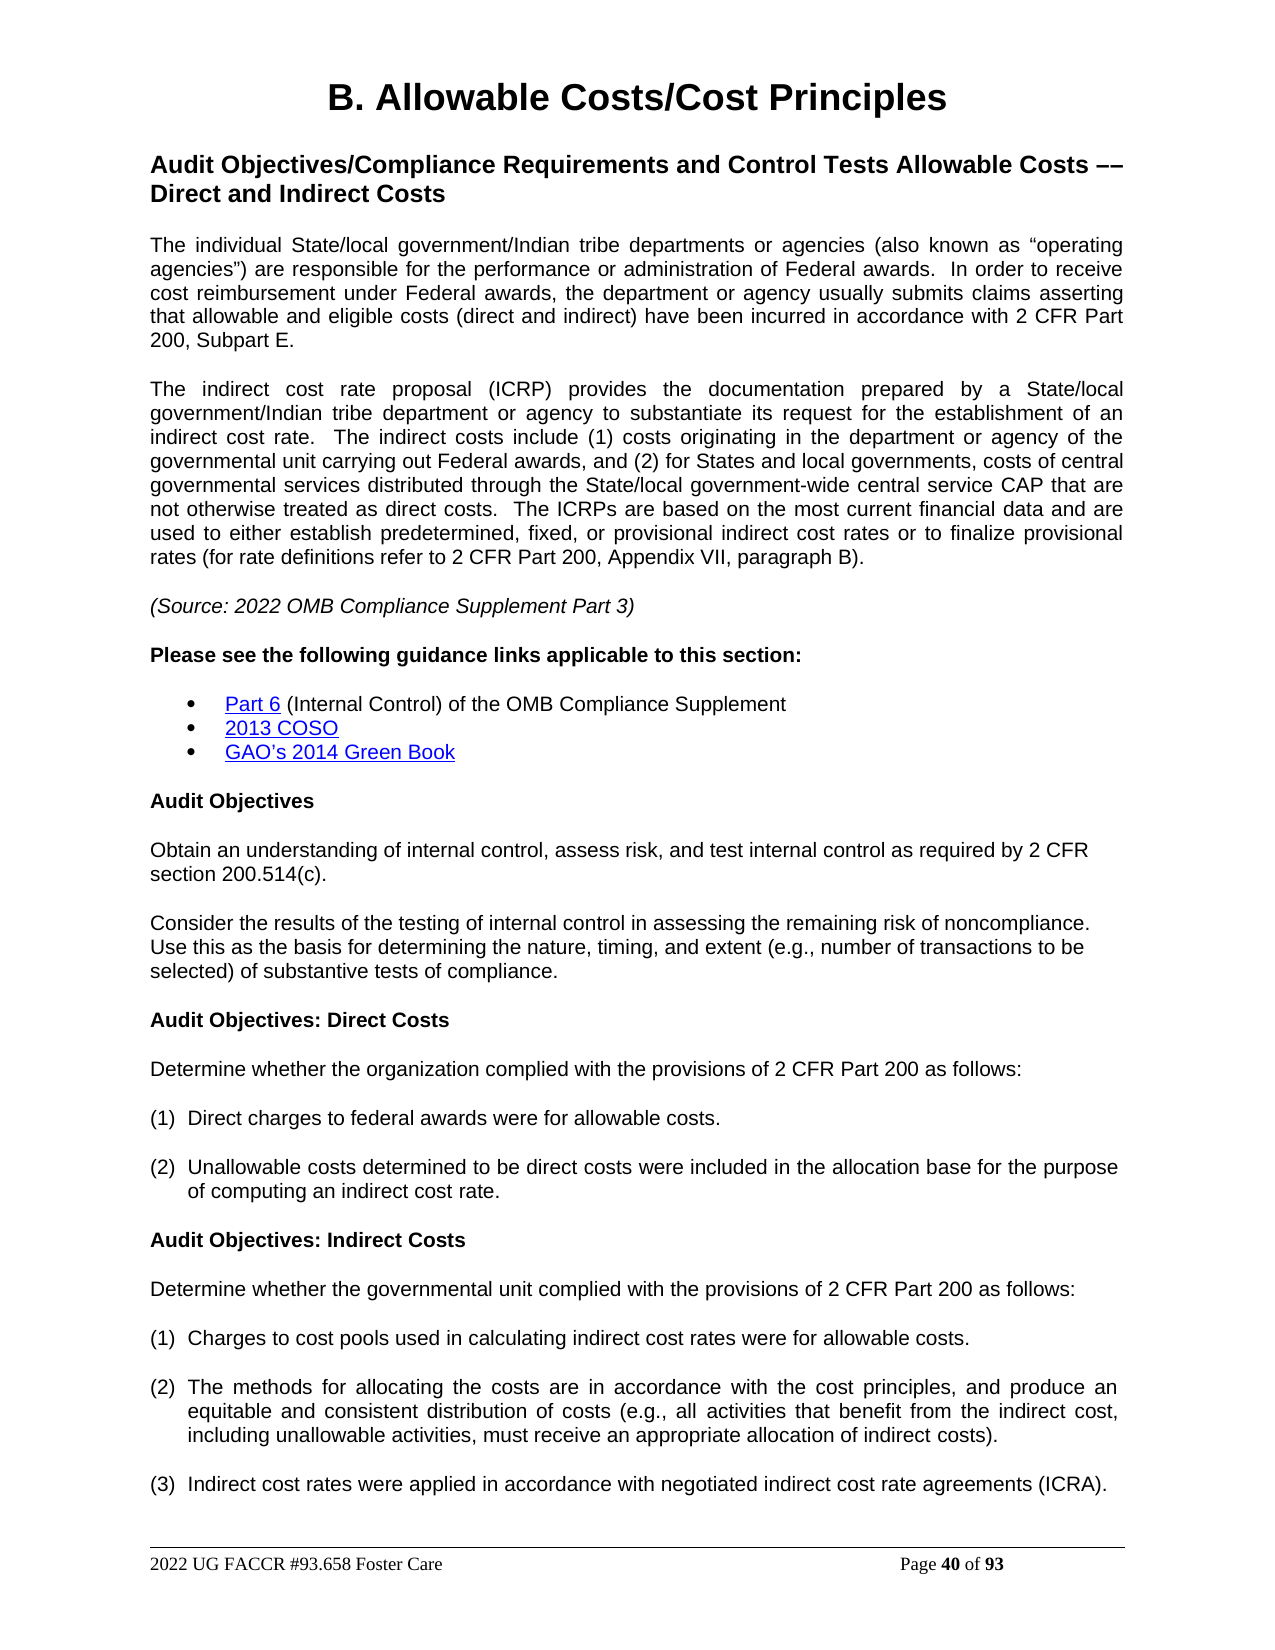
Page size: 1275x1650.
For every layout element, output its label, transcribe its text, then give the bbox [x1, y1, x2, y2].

list The methods for allocating the costs are in accordance with the cost principles, and produce an equitable and consistent distribution of costs (e.g., all activities that benefit from the indirect cost, including unallowable activities, must receive an appropriate allocation of indirect costs). [150, 1374, 1119, 1446]
list Direct charges to federal awards were for allowable costs. [150, 1106, 1119, 1130]
text Audit Objectives: Direct Costs [150, 1008, 1125, 1032]
text Audit Objectives: Indirect Costs [150, 1228, 1125, 1252]
text Please see the following guidance links applicable to this section: [150, 643, 1125, 667]
subtitle Audit Objectives/Compliance Requirements and Control Tests Allowable Costs –– Direct and Indirect Costs [150, 150, 1125, 207]
list Unallowable costs determined to be direct costs were included in the allocation base for the purpose of computing an indirect cost rate. [150, 1155, 1119, 1203]
list Charges to cost pools used in calculating indirect cost rates were for allowable costs. [150, 1326, 1119, 1349]
list Part 6 (Internal Control) of the OMB Compliance Supplement [187, 692, 1125, 716]
text Audit Objectives [150, 789, 1125, 813]
list Indirect cost rates were applied in accordance with negotiated indirect cost rate agreements (ICRA). [150, 1471, 1119, 1495]
text The indirect cost rate proposal (ICRP) provides the documentation prepared by a State/local government/Indian tribe department or agency to substantiate its request for the establishment of an indirect cost rate. The indirect costs include (1) costs originating in the department or agency of the governmental unit carrying out Federal awards, and (2) for States and local governments, costs of central governmental services distributed through the State/local government-wide central service CAP that are not otherwise treated as direct costs. The ICRPs are based on the most current financial data and are used to either establish predetermined, fixed, or provisional indirect cost rates or to finalize provisional rates (for rate definitions refer to 2 CFR Part 200, Appendix VII, paragraph B). [150, 377, 1125, 569]
text Determine whether the organization complied with the provisions of 2 CFR Part 200 as follows: [150, 1057, 1119, 1081]
text Consider the results of the testing of internal control in assessing the remaining risk of noncompliance. Use this as the basis for determining the nature, timing, and extent (e.g., number of transactions to be selected) of substantive tests of compliance. [150, 911, 1125, 983]
list 2013 COSO [187, 716, 1125, 740]
text Obtain an understanding of internal control, assess risk, and test internal control as required by 2 CFR section 200.514(c). [150, 838, 1125, 886]
list GAO’s 2014 Green Book [187, 740, 1125, 764]
text The individual State/local government/Indian tribe departments or agencies (also known as “operating agencies”) are responsible for the performance or administration of Federal awards. In order to receive cost reimbursement under Federal awards, the department or agency usually submits claims asserting that allowable and eligible costs (direct and indirect) have been incurred in accordance with 2 CFR Part 200, Subpart E. [150, 232, 1125, 352]
text (Source: 2022 OMB Compliance Supplement Part 3) [150, 594, 1125, 618]
text Determine whether the governmental unit complied with the provisions of 2 CFR Part 200 as follows: [150, 1277, 1119, 1301]
